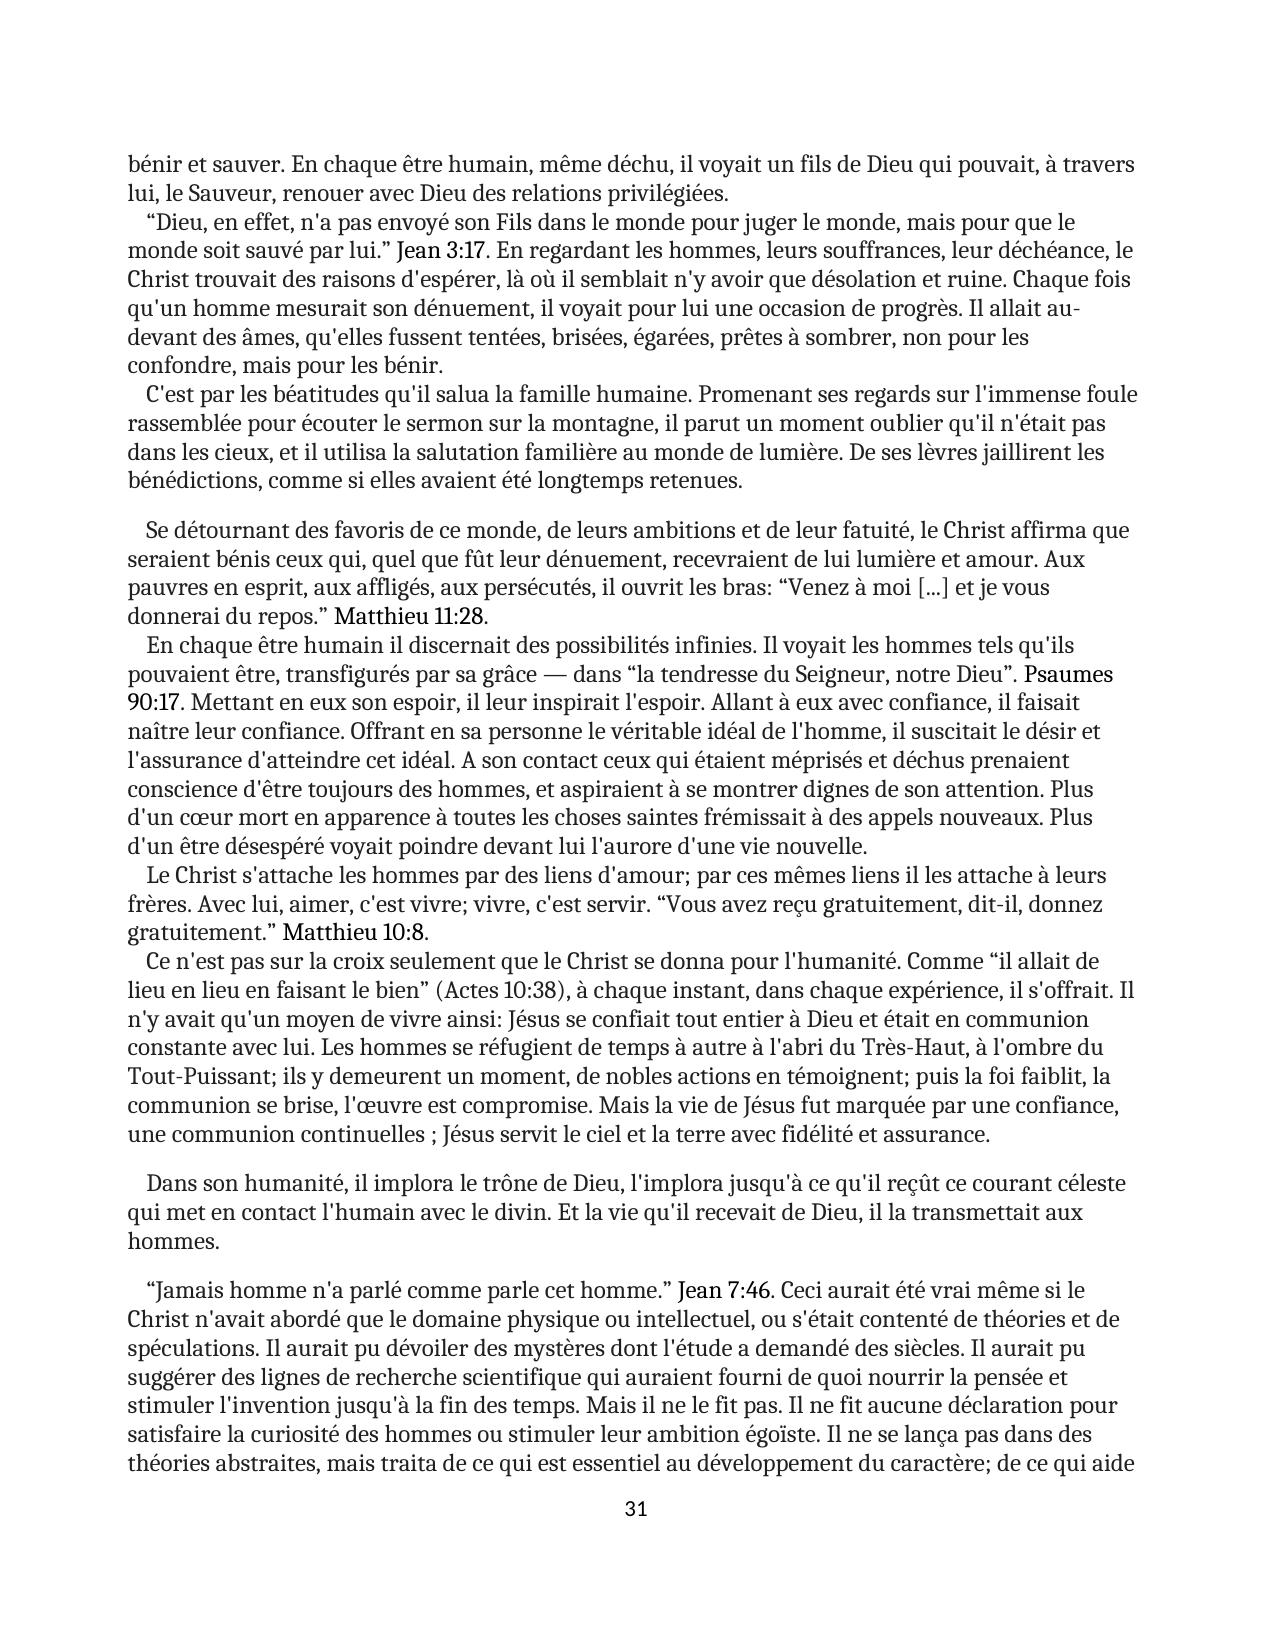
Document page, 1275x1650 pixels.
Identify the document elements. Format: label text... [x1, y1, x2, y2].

text C'est par les béatitudes qu'il salua la famille humaine. Promenant ses regards sur l'immense foule rassemblée pour écouter le sermon sur la montagne, il parut un moment oublier qu'il n'était pas dans les cieux, et il utilisa la salutation familière au monde de lumière. De ses lèvres jaillirent les bénédictions, comme si elles avaient été longtemps retenues. [127, 380, 1144, 495]
text Se détournant des favoris de ce monde, de leurs ambitions et de leur fatuité, le Christ affirma que seraient bénis ceux qui, quel que fût leur dénuement, recevraient de lui lumière et amour. Aux pauvres en esprit, aux affligés, aux persécutés, il ouvrit les bras: “Venez à moi [...] et je vous donnerai du repos.” Matthieu 11:28. [127, 516, 1144, 631]
text “Dieu, en effet, n'a pas envoyé son Fils dans le monde pour juger le monde, mais pour que le monde soit sauvé par lui.” Jean 3:17. En regardant les hommes, leurs souffrances, leur déchéance, le Christ trouvait des raisons d'espérer, là où il semblait n'y avoir que désolation et ruine. Chaque fois qu'un homme mesurait son dénuement, il voyait pour lui une occasion de progrès. Il allait au-devant des âmes, qu'elles fussent tentées, brisées, égarées, prêtes à sombrer, non pour les confondre, mais pour les bénir. [127, 207, 1144, 380]
text Ce n'est pas sur la croix seulement que le Christ se donna pour l'humanité. Comme “il allait de lieu en lieu en faisant le bien” (Actes 10:38), à chaque instant, dans chaque expérience, il s'offrait. Il n'y avait qu'un moyen de vivre ainsi: Jésus se confiait tout entier à Dieu et était en communion constante avec lui. Les hommes se réfugient de temps à autre à l'abri du Très-Haut, à l'ombre du Tout-Puissant; ils y demeurent un moment, de nobles actions en témoignent; puis la foi faiblit, la communion se brise, l'œuvre est compromise. Mais la vie de Jésus fut marquée par une confiance, une communion continuelles ; Jésus servit le ciel et la terre avec fidélité et assurance. [127, 947, 1144, 1148]
text Le Christ s'attache les hommes par des liens d'amour; par ces mêmes liens il les attache à leurs frères. Avec lui, aimer, c'est vivre; vivre, c'est servir. “Vous avez reçu gratuitement, dit-il, donnez gratuitement.” Matthieu 10:8. [127, 861, 1144, 947]
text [127, 150, 1144, 207]
text Dans son humanité, il implora le trône de Dieu, l'implora jusqu'à ce qu'il reçût ce courant céleste qui met en contact l'humain avec le divin. Et la vie qu'il recevait de Dieu, il la transmettait aux hommes. [127, 1169, 1144, 1255]
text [127, 1276, 1144, 1477]
text En chaque être humain il discernait des possibilités infinies. Il voyait les hommes tels qu'ils pouvaient être, transfigurés par sa grâce — dans “la tendresse du Seigneur, notre Dieu”. Psaumes 90:17. Mettant en eux son espoir, il leur inspirait l'espoir. Allant à eux avec confiance, il faisait naître leur confiance. Offrant en sa personne le véritable idéal de l'homme, il suscitait le désir et l'assurance d'atteindre cet idéal. A son contact ceux qui étaient méprisés et déchus prenaient conscience d'être toujours des hommes, et aspiraient à se montrer dignes de son attention. Plus d'un cœur mort en apparence à toutes les choses saintes frémissait à des appels nouveaux. Plus d'un être désespéré voyait poindre devant lui l'aurore d'une vie nouvelle. [127, 631, 1144, 861]
